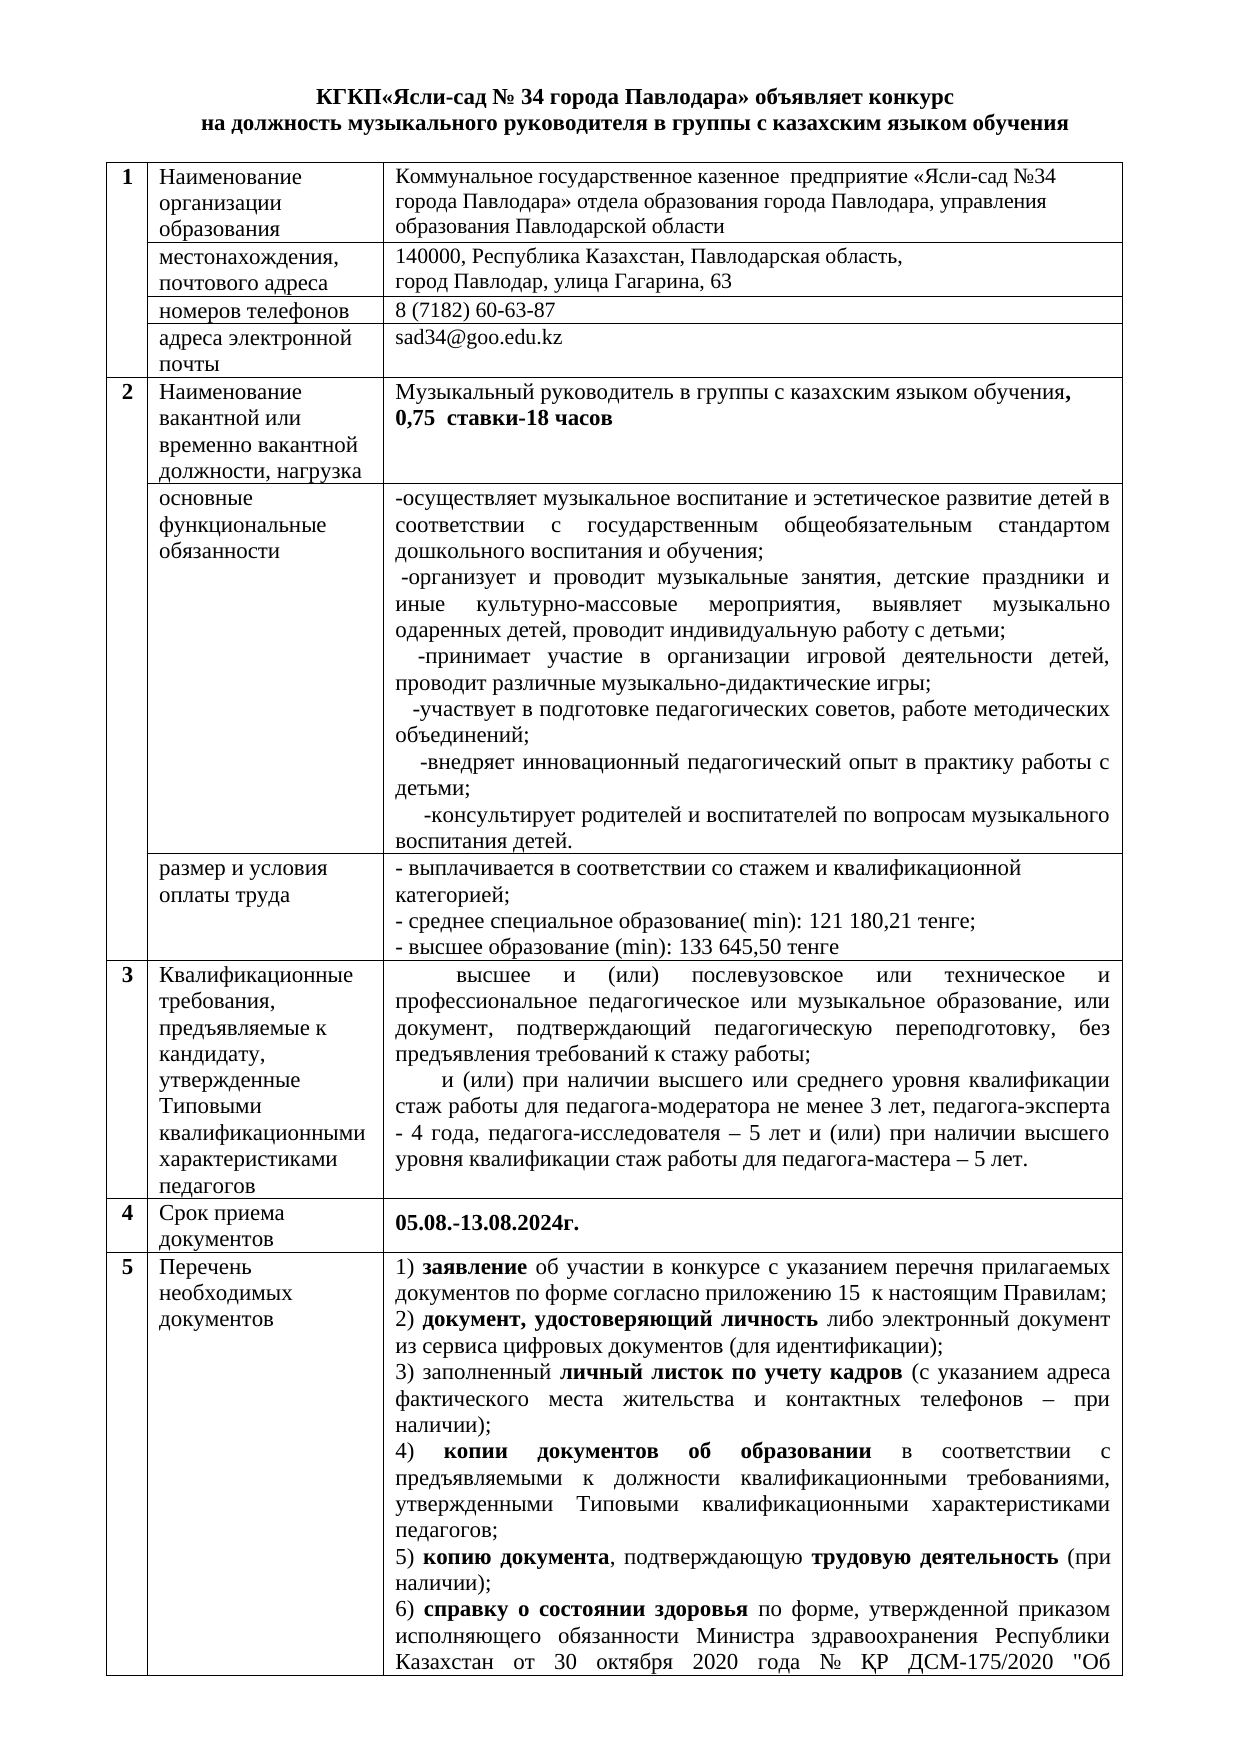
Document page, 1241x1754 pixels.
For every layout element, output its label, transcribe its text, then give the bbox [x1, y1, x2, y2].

table_cell -осуществляет музыкальное воспитание и эстетическое развитие детей в соответствии с государственным общеобязательным стандартом дошкольного воспитания и обучения; -организует и проводит музыкальные занятия, детские праздники и иные культурно-массовые мероприятия, выявляет музыкально одаренных детей, проводит индивидуальную работу с детьми; -принимает участие в организации игровой деятельности детей, проводит различные музыкально-дидактические игры; -участвует в подготовке педагогических советов, работе методических объединений; -внедряет инновационный педагогический опыт в практику работы с детьми; -консультирует родителей и воспитателей по вопросам музыкального воспитания детей. [384, 484, 1122, 853]
table_cell 05.08.-13.08.2024г. [384, 1199, 1122, 1252]
table_header Наименование организации образования [148, 163, 383, 242]
table_cell 2 [107, 378, 147, 960]
table_cell 4 [107, 1199, 147, 1252]
table_cell 3 [107, 961, 147, 1198]
table_cell Музыкальный руководитель в группы с казахским языком обучения, 0,75 ставки-18 часов [384, 378, 1122, 483]
table_cell 5 [107, 1253, 147, 1674]
table_cell размер и условия оплаты труда [148, 854, 383, 960]
table_header 1 [107, 163, 147, 377]
table_cell номеров телефонов [148, 297, 383, 323]
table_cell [148, 1253, 383, 1674]
table_cell Квалификационные требования, предъявляемые к кандидату, утвержденные Типовыми квалификационными характеристиками педагогов [148, 961, 383, 1198]
table_cell высшее и (или) послевузовское или техническое и профессиональное педагогическое или музыкальное образование, или документ, подтверждающий педагогическую переподготовку, без предъявления требований к стажу работы; и (или) при наличии высшего или среднего уровня квалификации стаж работы для педагога-модератора не менее 3 лет, педагога-эксперта - 4 года, педагога-исследователя – 5 лет и (или) при наличии высшего уровня квалификации стаж работы для педагога-мастера – 5 лет. [384, 961, 1122, 1198]
table_cell адреса электронной почты [148, 324, 383, 377]
table_cell 8 (7182) 60-63-87 [384, 297, 1122, 323]
table_cell 140000, Республика Казахстан, Павлодарская область, город Павлодар, улица Гагарина, 63 [384, 243, 1122, 296]
table_cell sad34@goo.edu.kz [384, 324, 1122, 377]
table_cell основные функциональные обязанности [148, 484, 383, 853]
text на должность музыкального руководителя в группы с казахским языком обучения [118, 109, 1152, 135]
table_header Коммунальное государственное казенное предприятие «Ясли-сад №34 города Павлодара» отдела образования города Павлодара, управления образования Павлодарской области [384, 163, 1122, 242]
text КГКП«Ясли-сад № 34 города Павлодара» объявляет конкурс [118, 83, 1152, 109]
table_cell Срок приема документов [148, 1199, 383, 1252]
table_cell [384, 1253, 1122, 1674]
table_cell Наименование вакантной или временно вакантной должности, нагрузка [148, 378, 383, 483]
table_cell местонахождения, почтового адреса [148, 243, 383, 296]
table_cell - выплачивается в соответствии со стажем и квалификационной категорией; - среднее специальное образование( min): 121 180,21 тенге; - высшее образование (min): 133 645,50 тенге [384, 854, 1122, 960]
